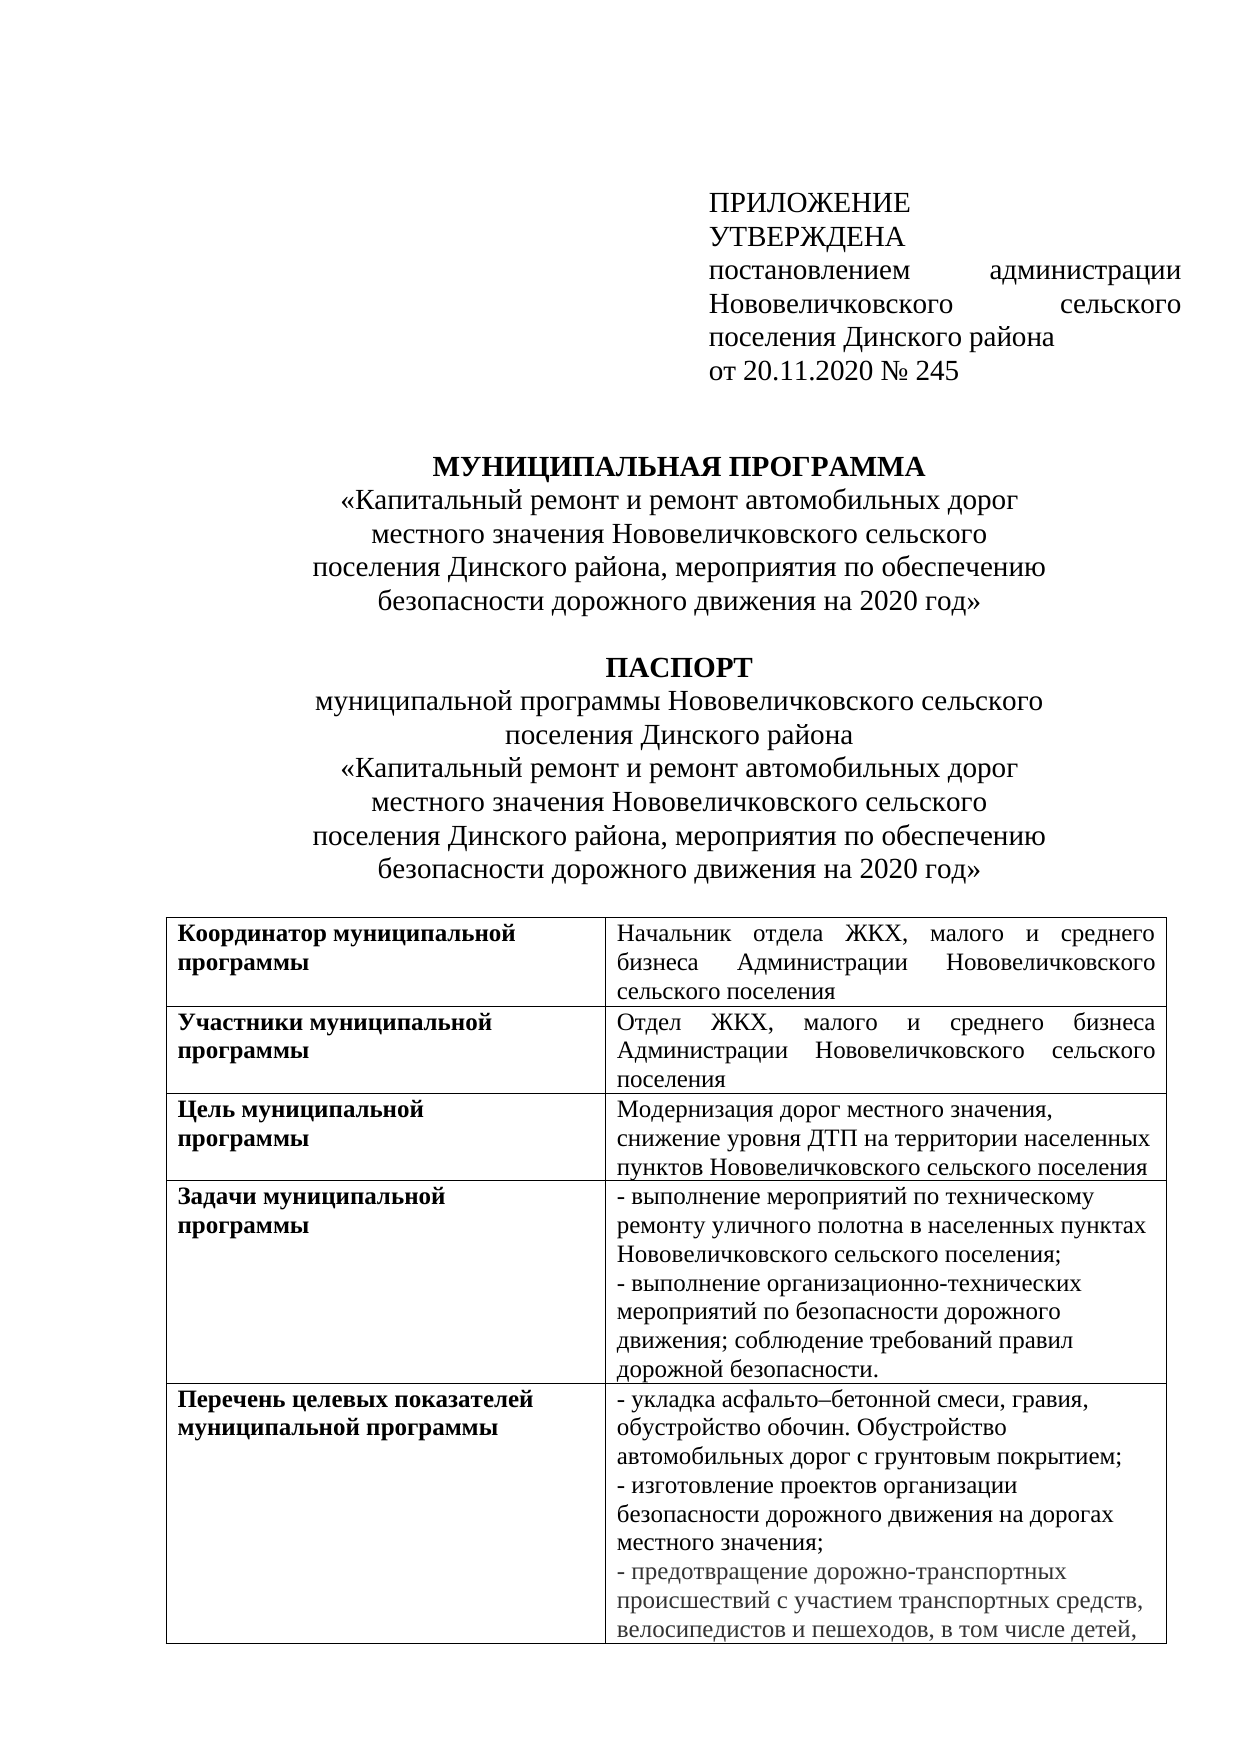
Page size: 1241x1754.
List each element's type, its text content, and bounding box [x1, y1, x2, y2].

text ПАСПОРТ [177, 650, 1181, 683]
text поселения Динского района, мероприятия по обеспечению [177, 549, 1181, 583]
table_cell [606, 1384, 1166, 1642]
text УТВЕРЖДЕНА [709, 219, 1181, 252]
table_header Начальник отдела ЖКХ, малого и среднего бизнеса Администрации Нововеличковского сельского поселения [606, 918, 1166, 1006]
text от 20.11.2020 № 245 [709, 353, 1181, 386]
text местного значения Нововеличковского сельского [177, 784, 1181, 818]
table_cell Задачи муниципальной программы [167, 1181, 605, 1383]
text ПРИЛОЖЕНИЕ [709, 185, 1181, 219]
text муниципальной программы Нововеличковского сельского [177, 683, 1181, 717]
table_header Координатор муниципальной программы [167, 918, 605, 1006]
text «Капитальный ремонт и ремонт автомобильных дорог [177, 482, 1181, 516]
text поселения Динского района, мероприятия по обеспечению [177, 818, 1181, 851]
table_cell Модернизация дорог местного значения, снижение уровня ДТП на территории населенных пунктов Нововеличковского сельского поселения [606, 1094, 1166, 1180]
text постановлением администрации Нововеличковского сельского поселения Динского района [709, 252, 1181, 353]
text МУНИЦИПАЛЬНАЯ ПРОГРАММА [177, 449, 1181, 482]
text безопасности дорожного движения на 2020 год» [177, 851, 1181, 885]
text поселения Динского района [177, 717, 1181, 751]
table_cell Участники муниципальной программы [167, 1007, 605, 1093]
text безопасности дорожного движения на 2020 год» [177, 583, 1181, 616]
table_cell Цель муниципальной программы [167, 1094, 605, 1180]
table_cell - выполнение мероприятий по техническому ремонту уличного полотна в населенных пунктах Нововеличковского сельского поселения; - выполнение организационно-технических мероприятий по безопасности дорожного движения; соблюдение требований правил дорожной безопасности. [606, 1181, 1166, 1383]
text «Капитальный ремонт и ремонт автомобильных дорог [177, 751, 1181, 784]
text местного значения Нововеличковского сельского [177, 516, 1181, 549]
table_cell Отдел ЖКХ, малого и среднего бизнеса Администрации Нововеличковского сельского поселения [606, 1007, 1166, 1093]
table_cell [167, 1384, 605, 1642]
